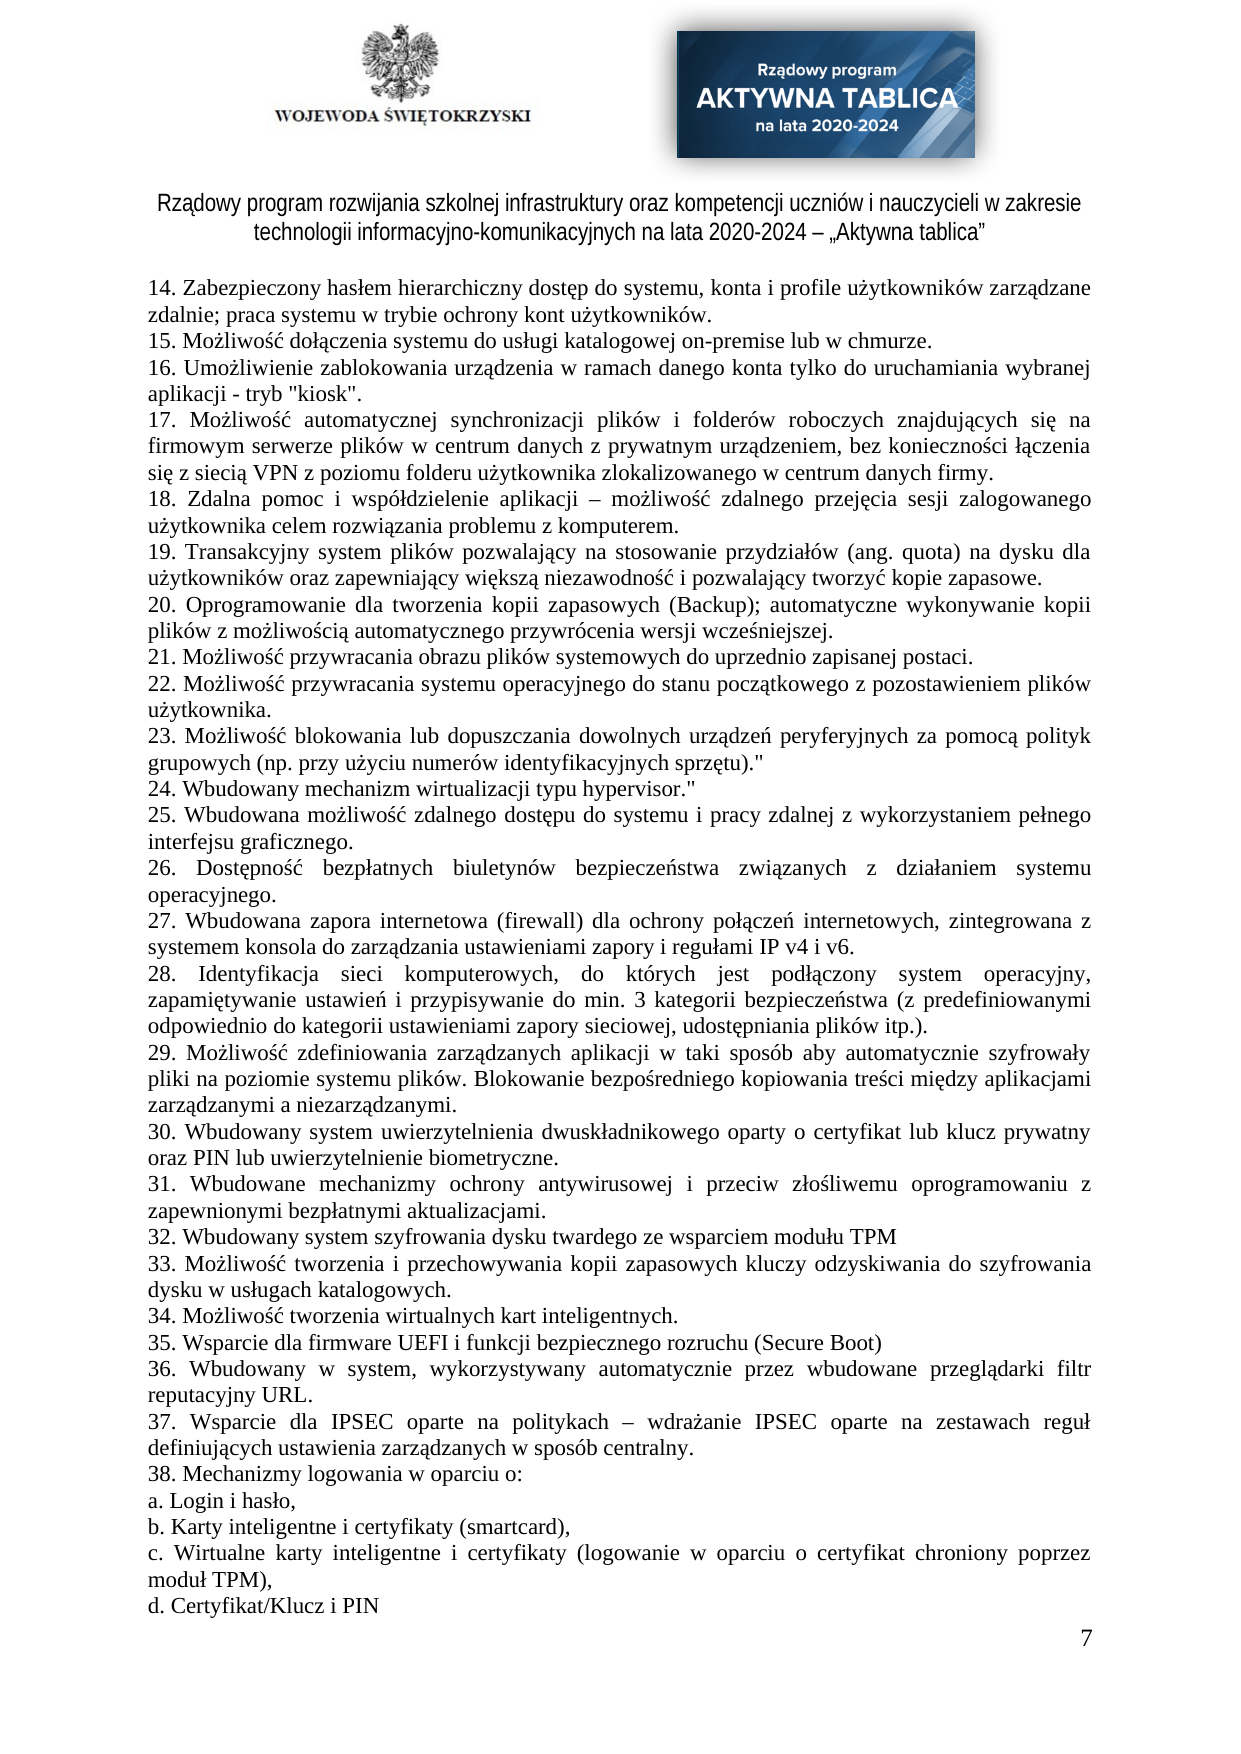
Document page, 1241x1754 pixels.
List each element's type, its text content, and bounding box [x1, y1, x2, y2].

text 15. Możliwość dołączenia systemu do usługi katalogowej on-premise lub w chmurze. [148, 327, 1092, 353]
picture [234, 20, 561, 157]
text 20. Oprogramowanie dla tworzenia kopii zapasowych (Backup); automatyczne wykonywanie kopii plików z możliwością automatycznego przywrócenia wersji wcześniejszej. [148, 591, 1092, 643]
text 28. Identyfikacja sieci komputerowych, do których jest podłączony system operacyjny, zapamiętywanie ustawień i przypisywanie do min. 3 kategorii bezpieczeństwa (z predefiniowanymi odpowiednio do kategorii ustawieniami zapory sieciowej, udostępniania plików itp.). [148, 960, 1092, 1039]
text a. Login i hasło, [148, 1487, 1092, 1513]
text 16. Umożliwienie zablokowania urządzenia w ramach danego konta tylko do uruchamiania wybranej aplikacji - tryb "kiosk". [148, 353, 1092, 406]
text 37. Wsparcie dla IPSEC oparte na politykach – wdrażanie IPSEC oparte na zestawach reguł definiujących ustawienia zarządzanych w sposób centralny. [148, 1408, 1092, 1460]
text 19. Transakcyjny system plików pozwalający na stosowanie przydziałów (ang. quota) na dysku dla użytkowników oraz zapewniający większą niezawodność i pozwalający tworzyć kopie zapasowe. [148, 538, 1092, 591]
text 35. Wsparcie dla firmware UEFI i funkcji bezpiecznego rozruchu (Secure Boot) [148, 1329, 1092, 1355]
text 25. Wbudowana możliwość zdalnego dostępu do systemu i pracy zdalnej z wykorzystaniem pełnego interfejsu graficznego. [148, 802, 1092, 854]
text 36. Wbudowany w system, wykorzystywany automatycznie przez wbudowane przeglądarki filtr reputacyjny URL. [148, 1355, 1092, 1408]
text 31. Wbudowane mechanizmy ochrony antywirusowej i przeciw złośliwemu oprogramowaniu z zapewnionymi bezpłatnymi aktualizacjami. [148, 1171, 1092, 1223]
text 17. Możliwość automatycznej synchronizacji plików i folderów roboczych znajdujących się na firmowym serwerze plików w centrum danych z prywatnym urządzeniem, bez konieczności łączenia się z siecią VPN z poziomu folderu użytkownika zlokalizowanego w centrum danych firmy. [148, 406, 1092, 485]
text 27. Wbudowana zapora internetowa (firewall) dla ochrony połączeń internetowych, zintegrowana z systemem konsola do zarządzania ustawieniami zapory i regułami IP v4 i v6. [148, 907, 1092, 960]
text d. Certyfikat/Klucz i PIN [148, 1592, 1092, 1618]
text 21. Możliwość przywracania obrazu plików systemowych do uprzednio zapisanej postaci. [148, 643, 1092, 670]
text 26. Dostępność bezpłatnych biuletynów bezpieczeństwa związanych z działaniem systemu operacyjnego. [148, 854, 1092, 907]
text 38. Mechanizmy logowania w oparciu o: [148, 1460, 1092, 1487]
picture [677, 31, 975, 158]
text 34. Możliwość tworzenia wirtualnych kart inteligentnych. [148, 1302, 1092, 1329]
text 18. Zdalna pomoc i współdzielenie aplikacji – możliwość zdalnego przejęcia sesji zalogowanego użytkownika celem rozwiązania problemu z komputerem. [148, 485, 1092, 538]
text 33. Możliwość tworzenia i przechowywania kopii zapasowych kluczy odzyskiwania do szyfrowania dysku w usługach katalogowych. [148, 1249, 1092, 1302]
text 29. Możliwość zdefiniowania zarządzanych aplikacji w taki sposób aby automatycznie szyfrowały pliki na poziomie systemu plików. Blokowanie bezpośredniego kopiowania treści między aplikacjami zarządzanymi a niezarządzanymi. [148, 1039, 1092, 1118]
text 32. Wbudowany system szyfrowania dysku twardego ze wsparciem modułu TPM [148, 1223, 1092, 1249]
text 23. Możliwość blokowania lub dopuszczania dowolnych urządzeń peryferyjnych za pomocą polityk grupowych (np. przy użyciu numerów identyfikacyjnych sprzętu)." [148, 722, 1092, 775]
text 22. Możliwość przywracania systemu operacyjnego do stanu początkowego z pozostawieniem plików użytkownika. [148, 670, 1092, 722]
text b. Karty inteligentne i certyfikaty (smartcard), [148, 1513, 1092, 1539]
text c. Wirtualne karty inteligentne i certyfikaty (logowanie w oparciu o certyfikat chroniony poprzez moduł TPM), [148, 1539, 1092, 1592]
text 30. Wbudowany system uwierzytelnienia dwuskładnikowego oparty o certyfikat lub klucz prywatny oraz PIN lub uwierzytelnienie biometryczne. [148, 1118, 1092, 1171]
text 24. Wbudowany mechanizm wirtualizacji typu hypervisor." [148, 775, 1092, 802]
text 14. Zabezpieczony hasłem hierarchiczny dostęp do systemu, konta i profile użytkowników zarządzane zdalnie; praca systemu w trybie ochrony kont użytkowników. [148, 274, 1092, 327]
